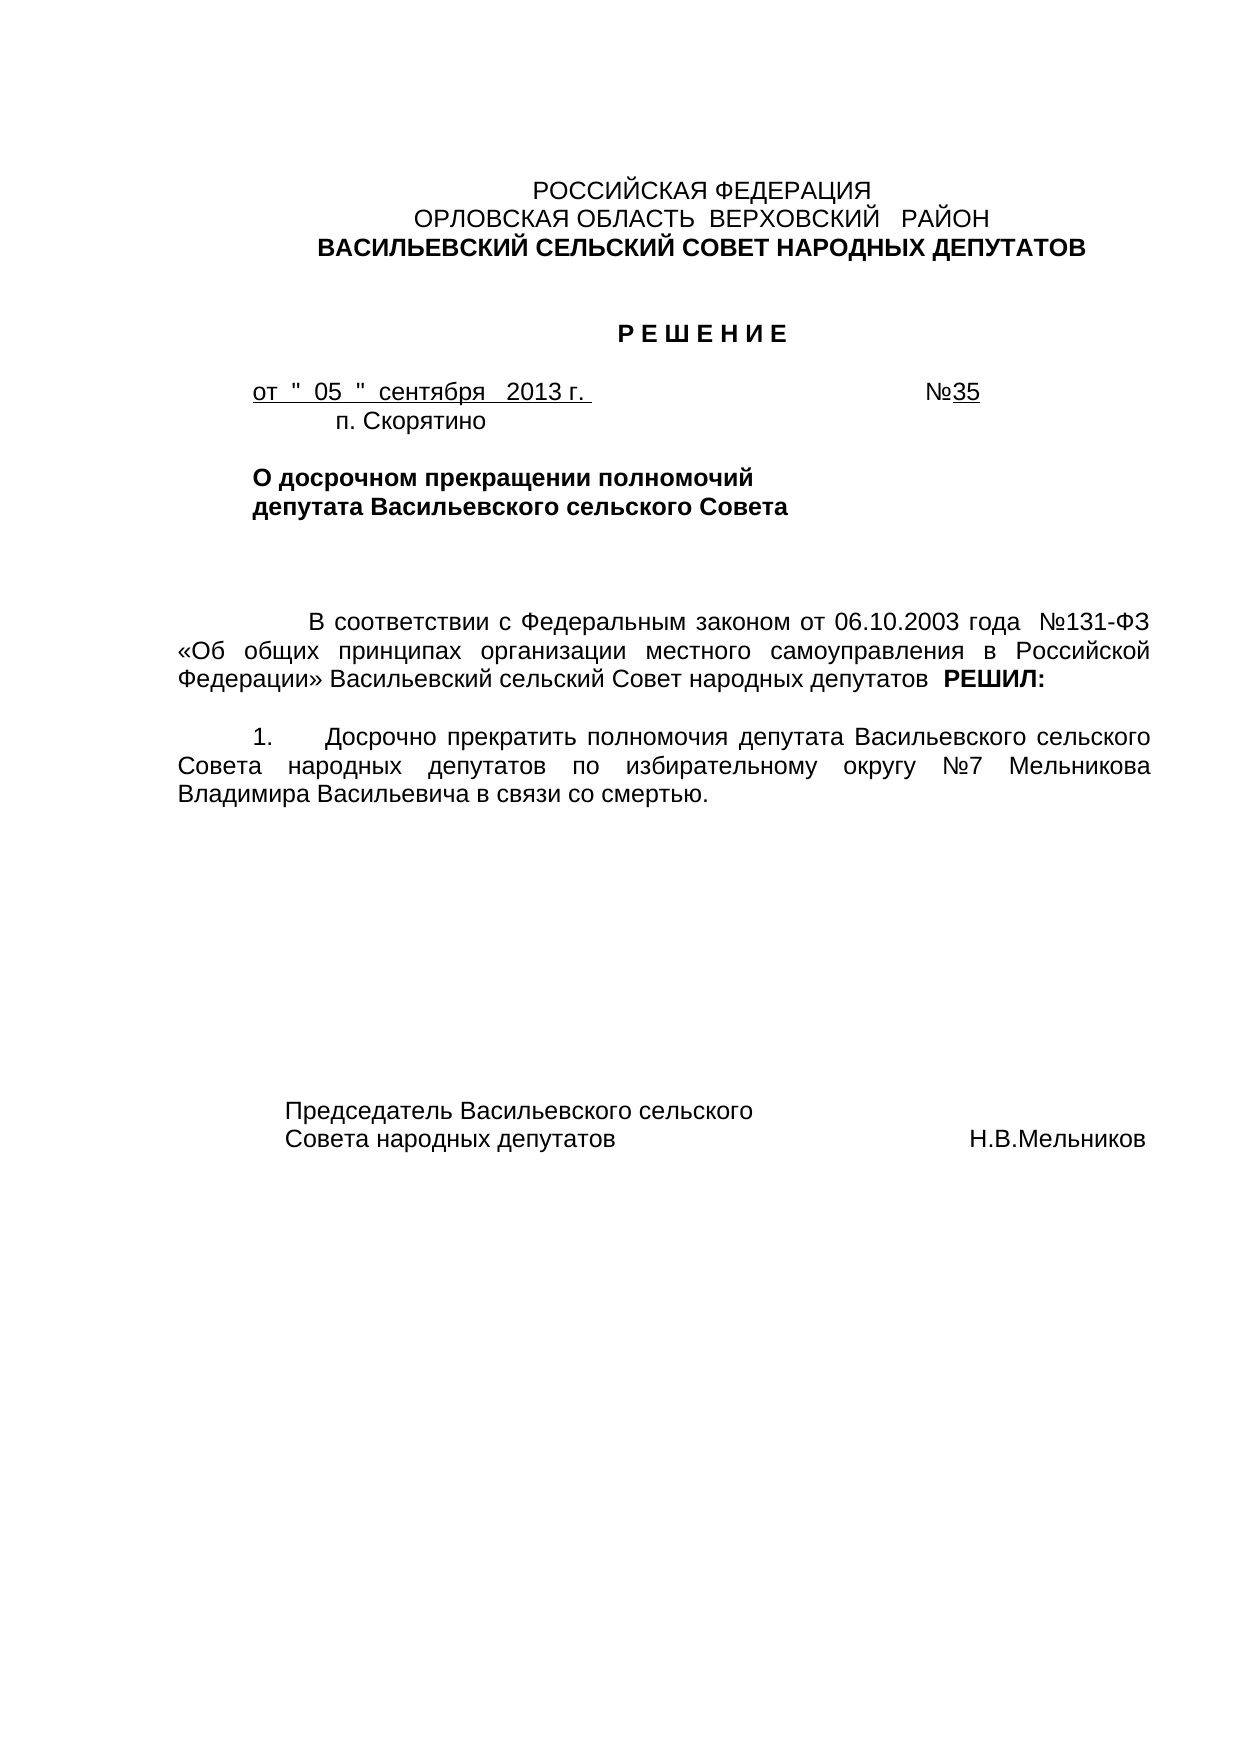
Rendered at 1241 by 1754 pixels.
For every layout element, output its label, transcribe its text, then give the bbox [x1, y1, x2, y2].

text Совета народных депутатов Н.В.Мельников [177, 1124, 1152, 1153]
subtitle п. Скорятино [177, 406, 1152, 434]
text ОРЛОВСКАЯ ОБЛАСТЬ ВЕРХОВСКИЙ РАЙОН [177, 204, 1152, 233]
text РОССИЙСКАЯ ФЕДЕРАЦИЯ [177, 176, 1152, 204]
text ВАСИЛЬЕВСКИЙ СЕЛЬСКИЙ СОВЕТ НАРОДНЫХ ДЕПУТАТОВ [177, 233, 1152, 262]
text О досрочном прекращении полномочий [177, 463, 1152, 492]
list Досрочно прекратить полномочия депутата Васильевского сельского Совета народных депутатов по избирательному округу №7 Мельникова Владимира Васильевича в связи со смертью. [177, 722, 1152, 808]
text В соответствии с Федеральным законом от 06.10.2003 года №131-ФЗ «Об общих принципах организации местного самоуправления в Российской Федерации» Васильевский сельский Совет народных депутатов РЕШИЛ: [177, 607, 1152, 693]
text Р Е Ш Е Н И Е [177, 319, 1152, 348]
subtitle от " 05 " сентября . №35 [177, 377, 1152, 406]
text Председатель Васильевского сельского [177, 1096, 1152, 1124]
text депутата Васильевского сельского Совета [177, 492, 1152, 521]
